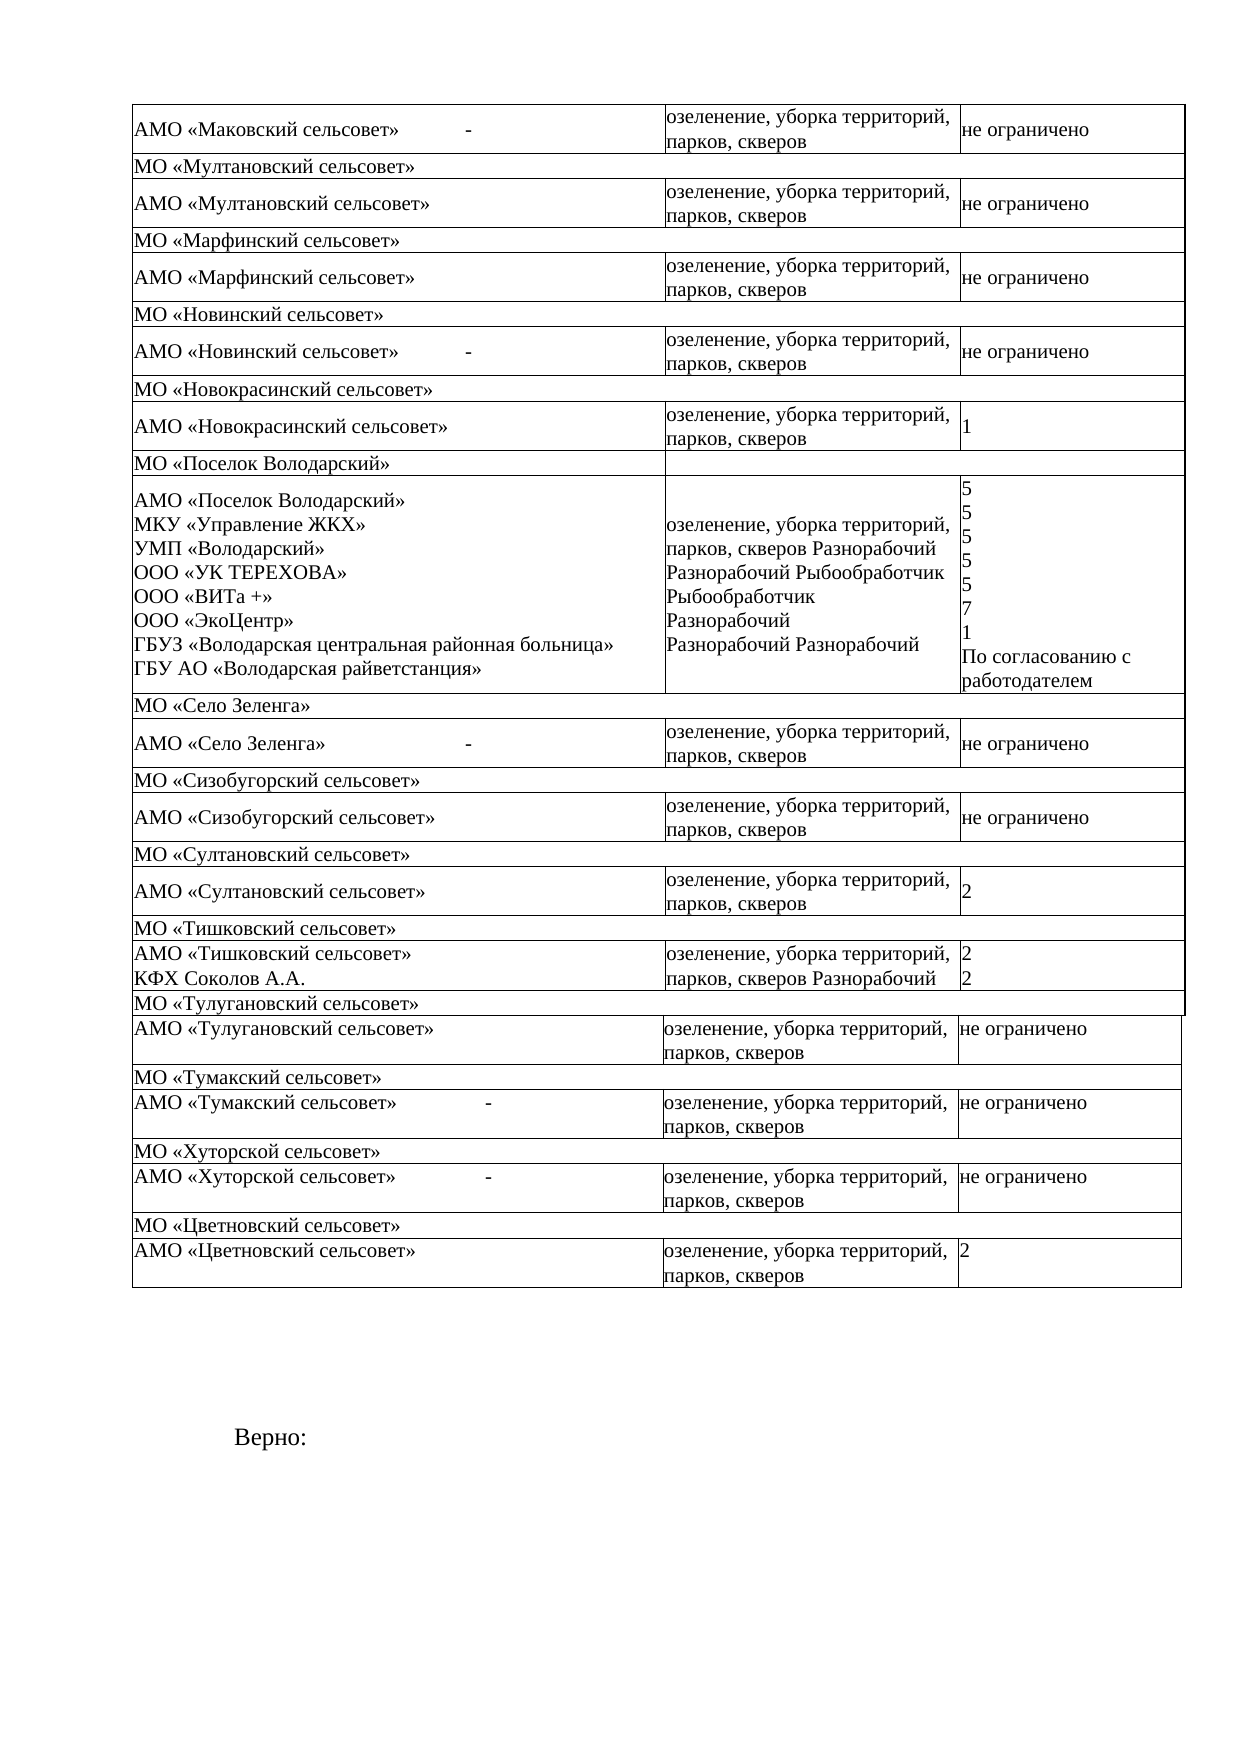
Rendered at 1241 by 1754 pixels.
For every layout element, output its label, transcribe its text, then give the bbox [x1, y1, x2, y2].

table_cell АМО «Новинский сельсовет» [133, 327, 464, 375]
table_cell МО «Цветновский сельсовет» [133, 1213, 1181, 1237]
table_header АМО «Маковский сельсовет» [133, 105, 464, 153]
table_cell 5 5 5 5 5 7 1 По согласованию с работодателем [961, 476, 1184, 692]
table_cell МО «Поселок Володарский» [133, 451, 665, 475]
table_cell АМО «Цветновский сельсовет» [133, 1239, 484, 1287]
table_cell озеленение, уборка территорий, парков, скверов [666, 867, 960, 915]
table_cell озеленение, уборка территорий, парков, скверов [666, 793, 960, 841]
table_cell - [484, 1090, 663, 1138]
table_cell - [464, 327, 665, 375]
table_cell 2 [961, 867, 1184, 915]
table_cell АМО «Мултановский сельсовет» [133, 179, 665, 227]
table_cell не ограничено [959, 1090, 1181, 1138]
table_cell АМО «Тишковский сельсовет» КФХ Соколов А.А. [133, 941, 665, 989]
table_cell МО «Новокрасинский сельсовет» [133, 376, 1184, 401]
table_cell озеленение, уборка территорий, парков, скверов [664, 1239, 958, 1287]
table_cell [666, 451, 1184, 475]
table_cell АМО «Поселок Володарский» МКУ «Управление ЖКХ» УМП «Володарский» ООО «УК ТЕРЕХОВА» ООО «ВИТа +» ООО «ЭкоЦентр» ГБУЗ «Володарская центральная районная больница» ГБУ АО «Володарская райветстанция» [133, 476, 665, 692]
table_cell озеленение, уборка территорий, парков, скверов [664, 1164, 958, 1212]
table_cell озеленение, уборка территорий, парков, скверов [664, 1016, 958, 1064]
table_cell не ограничено [961, 719, 1184, 767]
table_cell 2 2 [961, 941, 1184, 989]
table_cell МО «Тумакский сельсовет» [133, 1065, 1181, 1089]
table_cell озеленение, уборка территорий, парков, скверов [666, 402, 960, 450]
table_header не ограничено [961, 105, 1184, 153]
text Верно: [133, 1422, 1157, 1451]
table_cell озеленение, уборка территорий, парков, скверов [666, 253, 960, 301]
table_cell МО «Сизобугорский сельсовет» [133, 768, 1184, 792]
table_cell АМО «Султановский сельсовет» [133, 867, 665, 915]
table_cell не ограничено [959, 1016, 1181, 1064]
table_cell не ограничено [961, 253, 1184, 301]
table_cell МО «Хуторской сельсовет» [133, 1139, 1181, 1163]
table_cell озеленение, уборка территорий, парков, скверов [666, 719, 960, 767]
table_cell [666, 179, 960, 227]
table_cell МО «Мултановский сельсовет» [133, 154, 1184, 178]
table_cell озеленение, уборка территорий, парков, скверов Разнорабочий Разнорабочий Рыбообработчик Рыбообработчик Разнорабочий Разнорабочий Разнорабочий [666, 476, 960, 692]
table_header - [464, 105, 665, 153]
table_cell МО «Тулугановский сельсовет» [133, 991, 1184, 1014]
table_cell АМО «Марфинский сельсовет» [133, 253, 665, 301]
table_cell МО «Село Зеленга» [133, 694, 1184, 717]
table_cell не ограничено [961, 179, 1184, 227]
table_cell [484, 1239, 663, 1287]
table_cell АМО «Новокрасинский сельсовет» [133, 402, 665, 450]
table_cell АМО «Тумакский сельсовет» [133, 1090, 484, 1138]
table_cell АМО «Село Зеленга» [133, 719, 464, 767]
table_cell МО «Марфинский сельсовет» [133, 228, 1184, 252]
table_cell озеленение, уборка территорий, парков, скверов [666, 327, 960, 375]
table_cell 2 [959, 1239, 1181, 1287]
table_cell МО «Тишковский сельсовет» [133, 916, 1184, 940]
table_cell - [464, 719, 665, 767]
table_cell 1 [961, 402, 1184, 450]
table_cell не ограничено [961, 327, 1184, 375]
table_cell - [484, 1164, 663, 1212]
table_cell озеленение, уборка территорий, парков, скверов [664, 1090, 958, 1138]
table_cell АМО «Хуторской сельсовет» [133, 1164, 484, 1212]
table_cell озеленение, уборка территорий, парков, скверов Разнорабочий [666, 941, 960, 989]
table_cell не ограничено [959, 1164, 1181, 1212]
table_cell АМО «Тулугановский сельсовет» [133, 1016, 663, 1064]
table_header озеленение, уборка территорий, парков, скверов [666, 105, 960, 153]
table_cell МО «Султановский сельсовет» [133, 842, 1184, 866]
table_cell не ограничено [961, 793, 1184, 841]
table_cell МО «Новинский сельсовет» [133, 302, 1184, 326]
table_cell АМО «Сизобугорский сельсовет» [133, 793, 665, 841]
